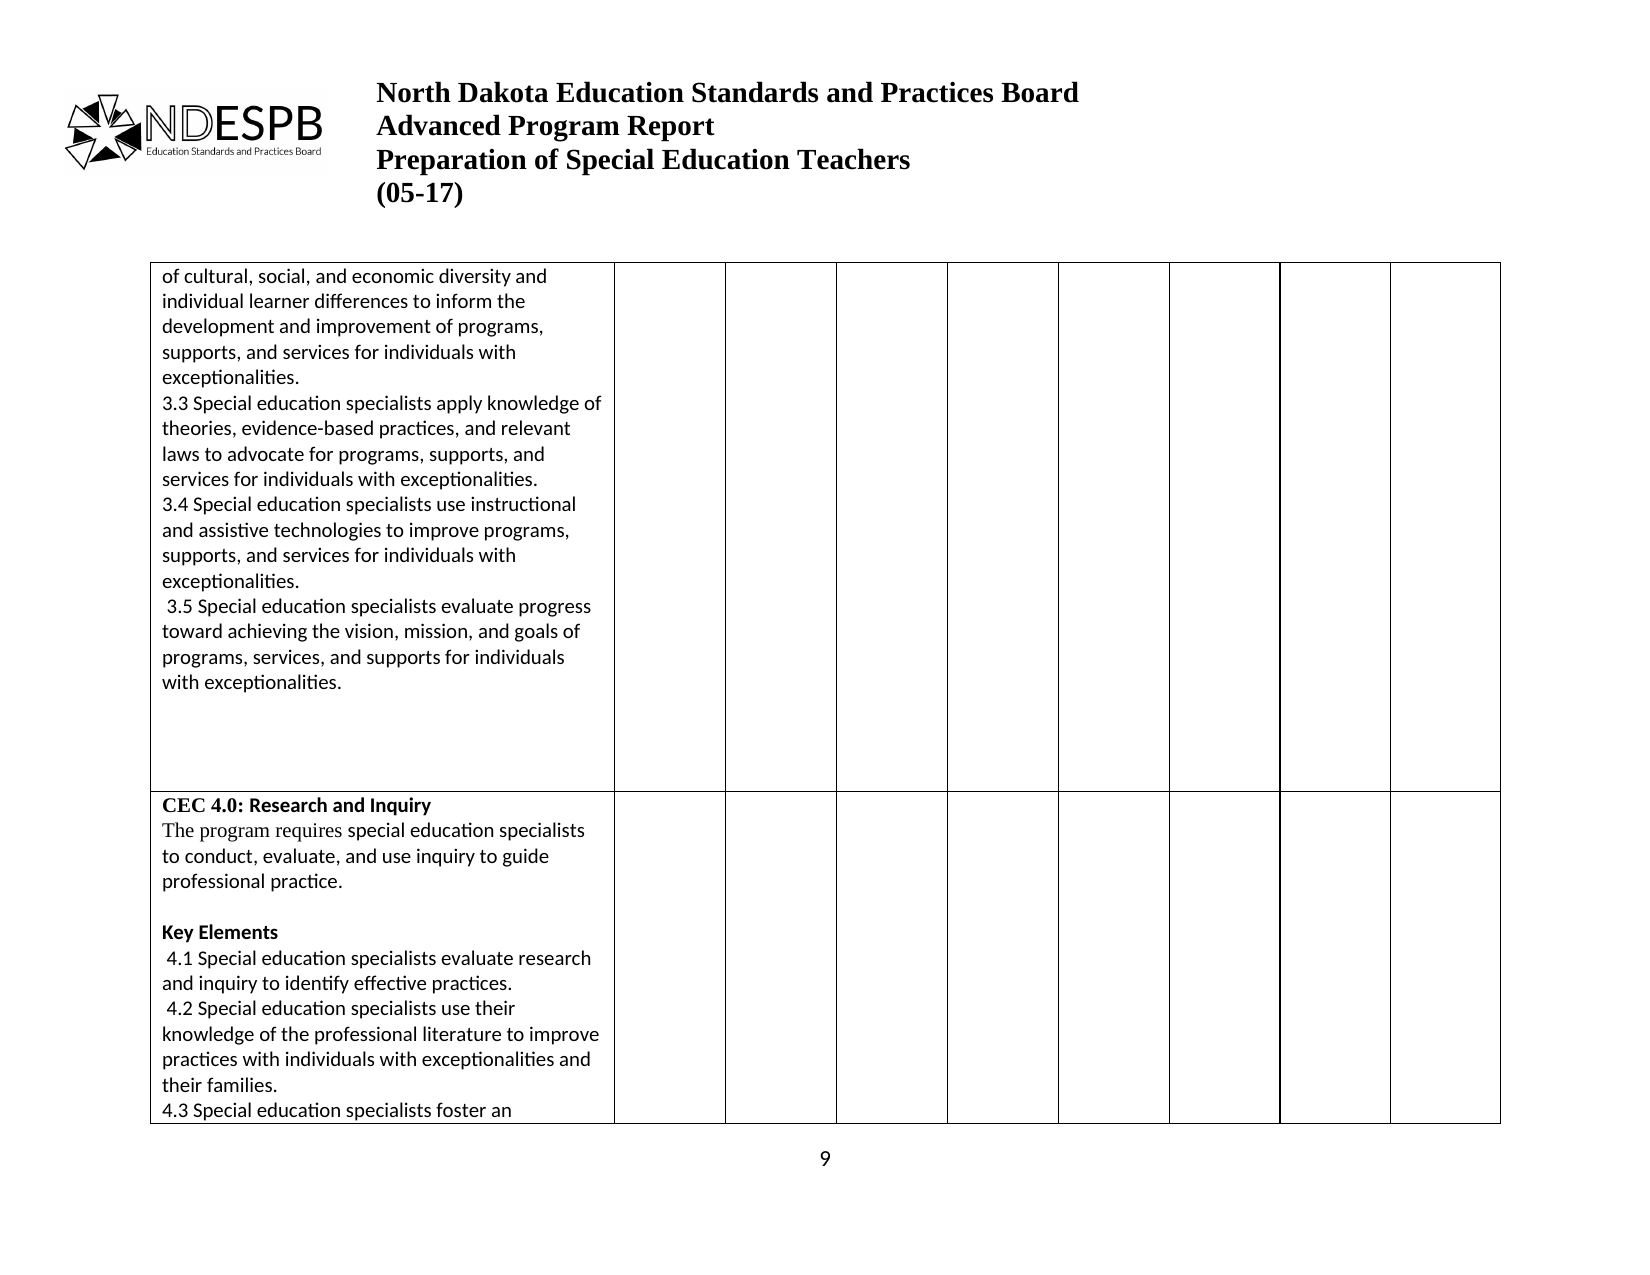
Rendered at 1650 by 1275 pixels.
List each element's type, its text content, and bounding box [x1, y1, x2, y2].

table_cell [948, 263, 1058, 791]
table_cell [837, 263, 947, 791]
table_cell [1059, 263, 1169, 791]
table_cell [837, 792, 947, 1123]
table_cell [1059, 792, 1169, 1123]
picture [65, 89, 327, 175]
table_cell [726, 263, 836, 791]
table_cell [615, 263, 725, 791]
table_cell [1170, 263, 1279, 791]
table_cell [1391, 263, 1500, 791]
table_cell [948, 792, 1058, 1123]
table_cell [726, 792, 836, 1123]
table_cell [1281, 792, 1390, 1123]
table_cell [615, 792, 725, 1123]
table_cell [1281, 263, 1390, 791]
table_cell [1170, 792, 1279, 1123]
table_cell [1391, 792, 1500, 1123]
